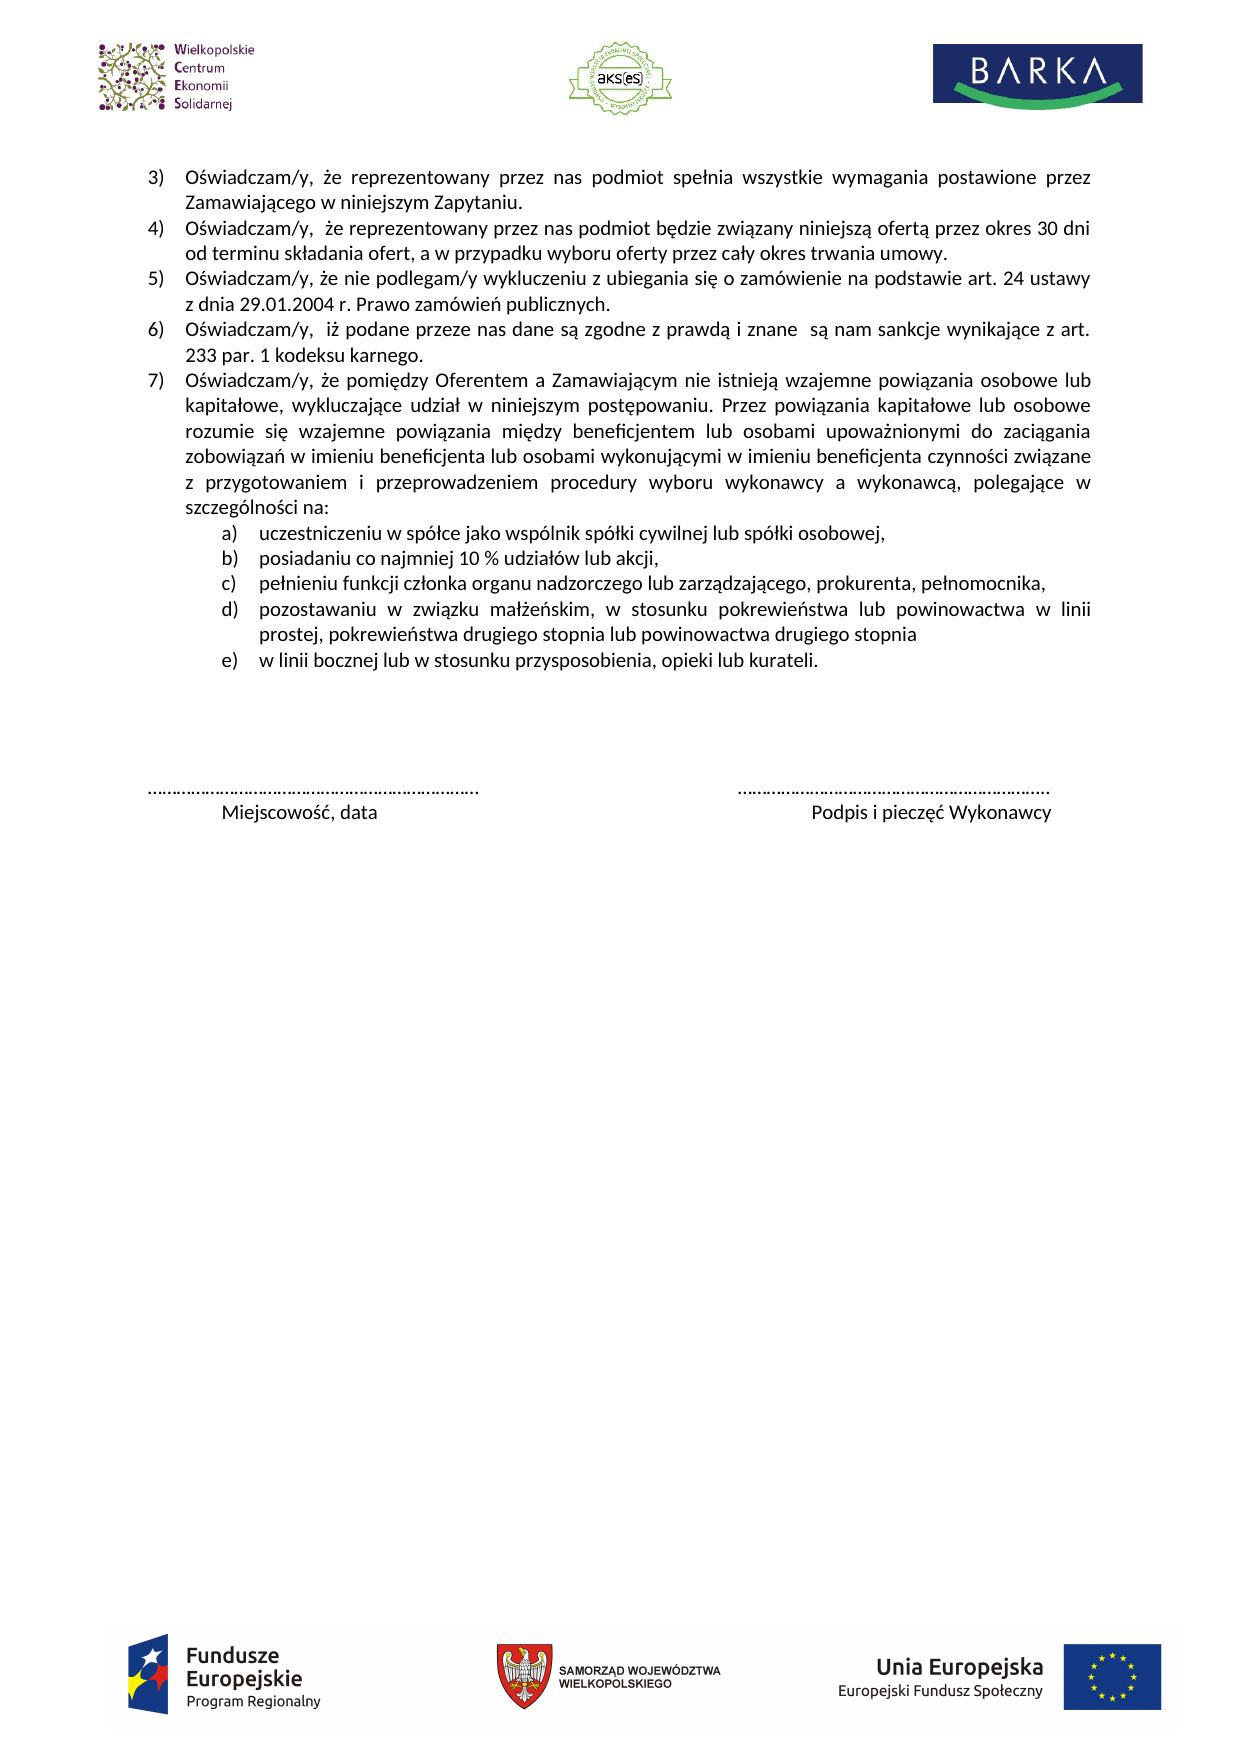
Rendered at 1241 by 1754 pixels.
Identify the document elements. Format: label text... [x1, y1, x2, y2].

picture [557, 31, 684, 130]
picture [108, 1623, 1182, 1731]
picture [94, 31, 257, 123]
text …………………………………………………………… ……………………………………………………….. [148, 774, 1093, 799]
list Oświadczam/y, że pomiędzy Oferentem a Zamawiającym nie istnieją wzajemne powiązania osobowe lub kapitałowe, wykluczające udział w niniejszym postępowaniu. Przez powiązania kapitałowe lub osobowe rozumie się wzajemne powiązania między beneficjentem lub osobami upoważnionymi do zaciągania zobowiązań w imieniu beneficjenta lub osobami wykonującymi w imieniu beneficjenta czynności związane z przygotowaniem i przeprowadzeniem procedury wyboru wykonawcy a wykonawcą, polegające w szczególności na: [148, 367, 1093, 520]
list Oświadczam/y, że reprezentowany przez nas podmiot będzie związany niniejszą ofertą przez okres 30 dni od terminu składania ofert, a w przypadku wyboru oferty przez cały okres trwania umowy. [148, 215, 1093, 266]
list pełnieniu funkcji członka organu nadzorczego lub zarządzającego, prokurenta, pełnomocnika, [221, 571, 1093, 596]
list Oświadczam/y, że nie podlegam/y wykluczeniu z ubiegania się o zamówienie na podstawie art. 24 ustawy z dnia 29.01.2004 r. Prawo zamówień publicznych. [148, 266, 1093, 316]
picture [933, 44, 1143, 110]
text Miejscowość, data Podpis i pieczęć Wykonawcy [148, 799, 1093, 825]
list posiadaniu co najmniej 10 % udziałów lub akcji, [221, 545, 1093, 571]
list pozostawaniu w związku małżeńskim, w stosunku pokrewieństwa lub powinowactwa w linii prostej, pokrewieństwa drugiego stopnia lub powinowactwa drugiego stopnia [221, 596, 1093, 647]
list w linii bocznej lub w stosunku przysposobienia, opieki lub kurateli. [221, 647, 1093, 672]
list Oświadczam/y, iż podane przeze nas dane są zgodne z prawdą i znane są nam sankcje wynikające z art. 233 par. 1 kodeksu karnego. [148, 316, 1093, 367]
list Oświadczam/y, że reprezentowany przez nas podmiot spełnia wszystkie wymagania postawione przez Zamawiającego w niniejszym Zapytaniu. [148, 164, 1093, 215]
list uczestniczeniu w spółce jako wspólnik spółki cywilnej lub spółki osobowej, [221, 520, 1093, 545]
